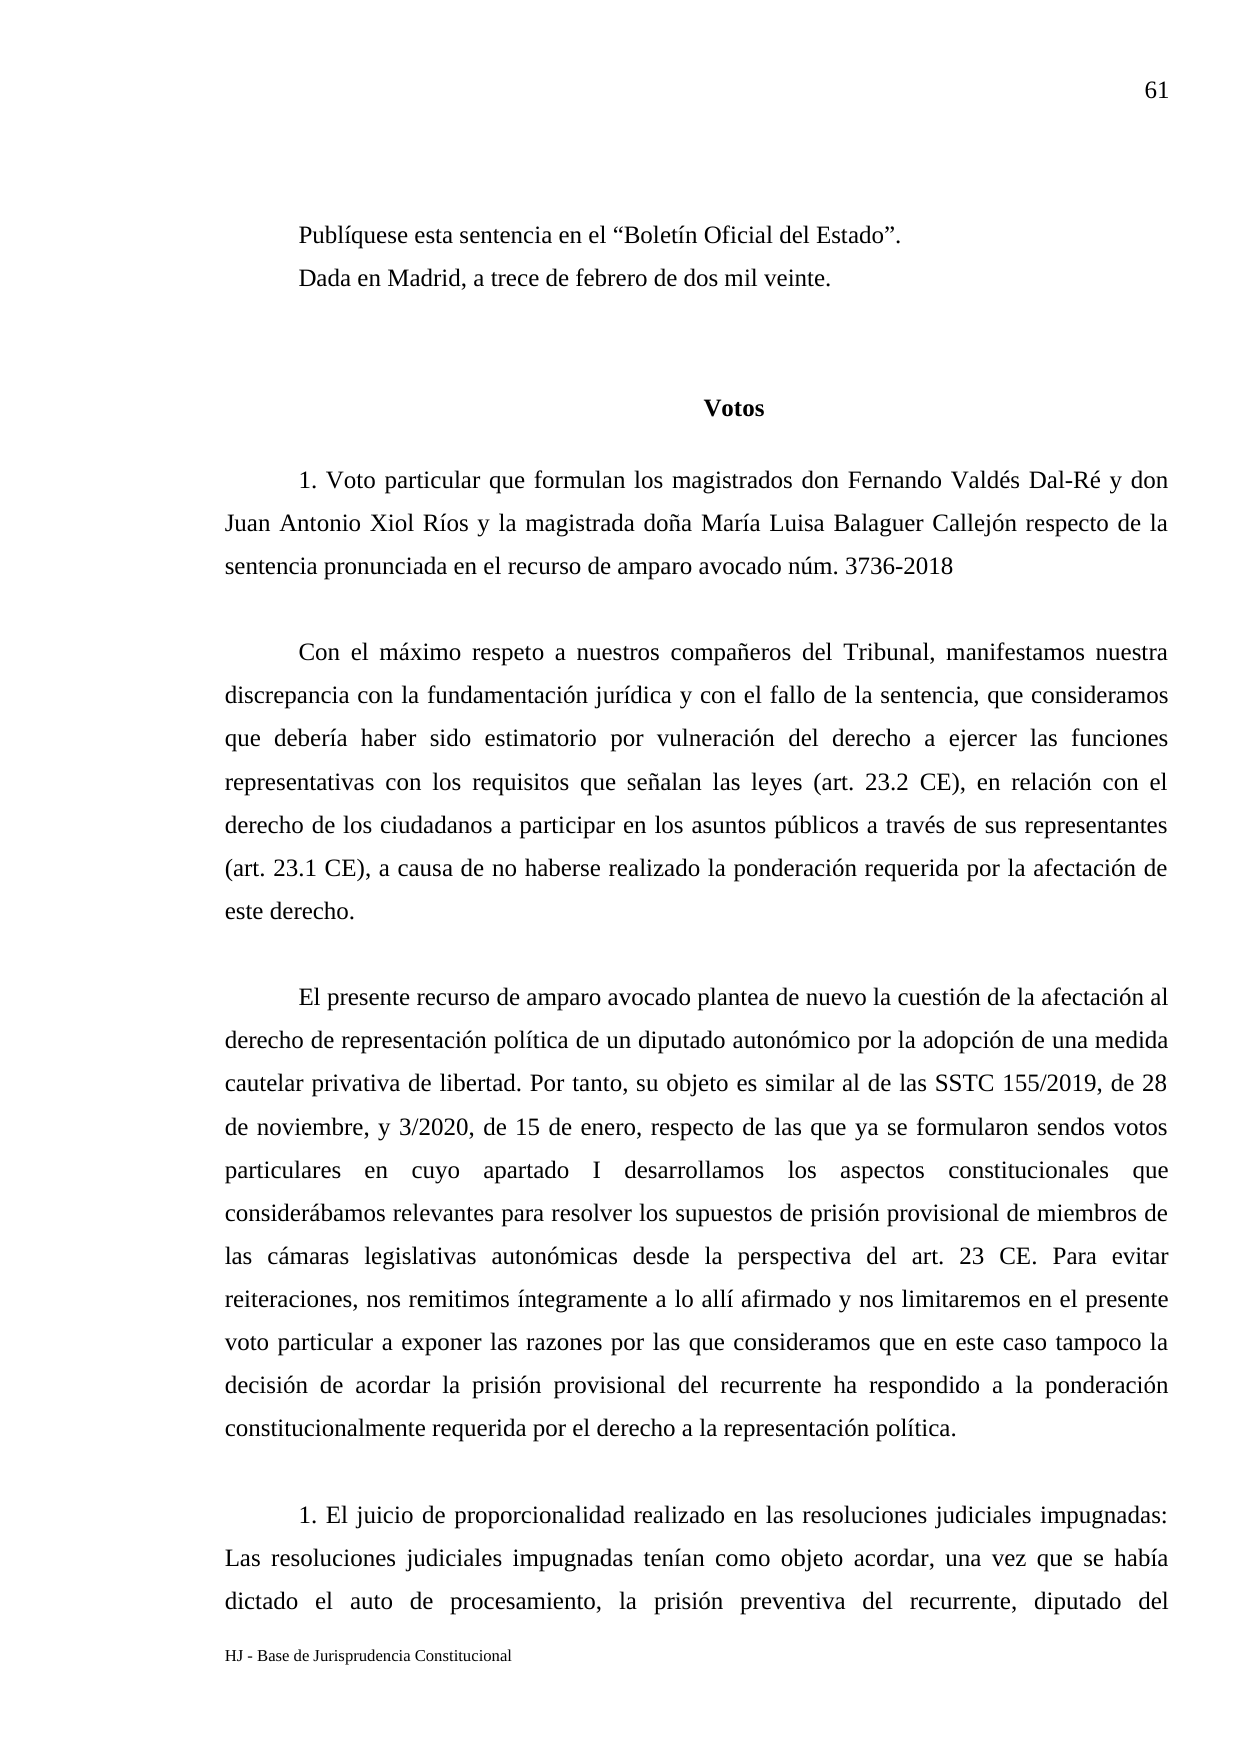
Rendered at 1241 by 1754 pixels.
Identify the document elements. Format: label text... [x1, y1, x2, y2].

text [224, 1500, 1169, 1615]
subtitle Votos [224, 393, 1169, 422]
text 1. Voto particular que formulan los magistrados don Fernando Valdés Dal-Ré y don Juan Antonio Xiol Ríos y la magistrada doña María Luisa Balaguer Callejón respecto de la sentencia pronunciada en el recurso de amparo avocado núm. 3736-2018 [224, 465, 1169, 580]
text Dada en Madrid, a trece de febrero de dos mil veinte. [224, 263, 1169, 292]
text El presente recurso de amparo avocado plantea de nuevo la cuestión de la afectación al derecho de representación política de un diputado autonómico por la adopción de una medida cautelar privativa de libertad. Por tanto, su objeto es similar al de las SSTC 155/2019, de 28 de noviembre, y 3/2020, de 15 de enero, respecto de las que ya se formularon sendos votos particulares en cuyo apartado I desarrollamos los aspectos constitucionales que considerábamos relevantes para resolver los supuestos de prisión provisional de miembros de las cámaras legislativas autonómicas desde la perspectiva del art. 23 CE. Para evitar reiteraciones, nos remitimos íntegramente a lo allí afirmado y nos limitaremos en el presente voto particular a exponer las razones por las que consideramos que en este caso tampoco la decisión de acordar la prisión provisional del recurrente ha respondido a la ponderación constitucionalmente requerida por el derecho a la representación política. [224, 982, 1169, 1442]
text Publíquese esta sentencia en el “Boletín Oficial del Estado”. [224, 220, 1169, 249]
text Con el máximo respeto a nuestros compañeros del Tribunal, manifestamos nuestra discrepancia con la fundamentación jurídica y con el fallo de la sentencia, que consideramos que debería haber sido estimatorio por vulneración del derecho a ejercer las funciones representativas con los requisitos que señalan las leyes (art. 23.2 CE), en relación con el derecho de los ciudadanos a participar en los asuntos públicos a través de sus representantes (art. 23.1 CE), a causa de no haberse realizado la ponderación requerida por la afectación de este derecho. [224, 637, 1169, 925]
